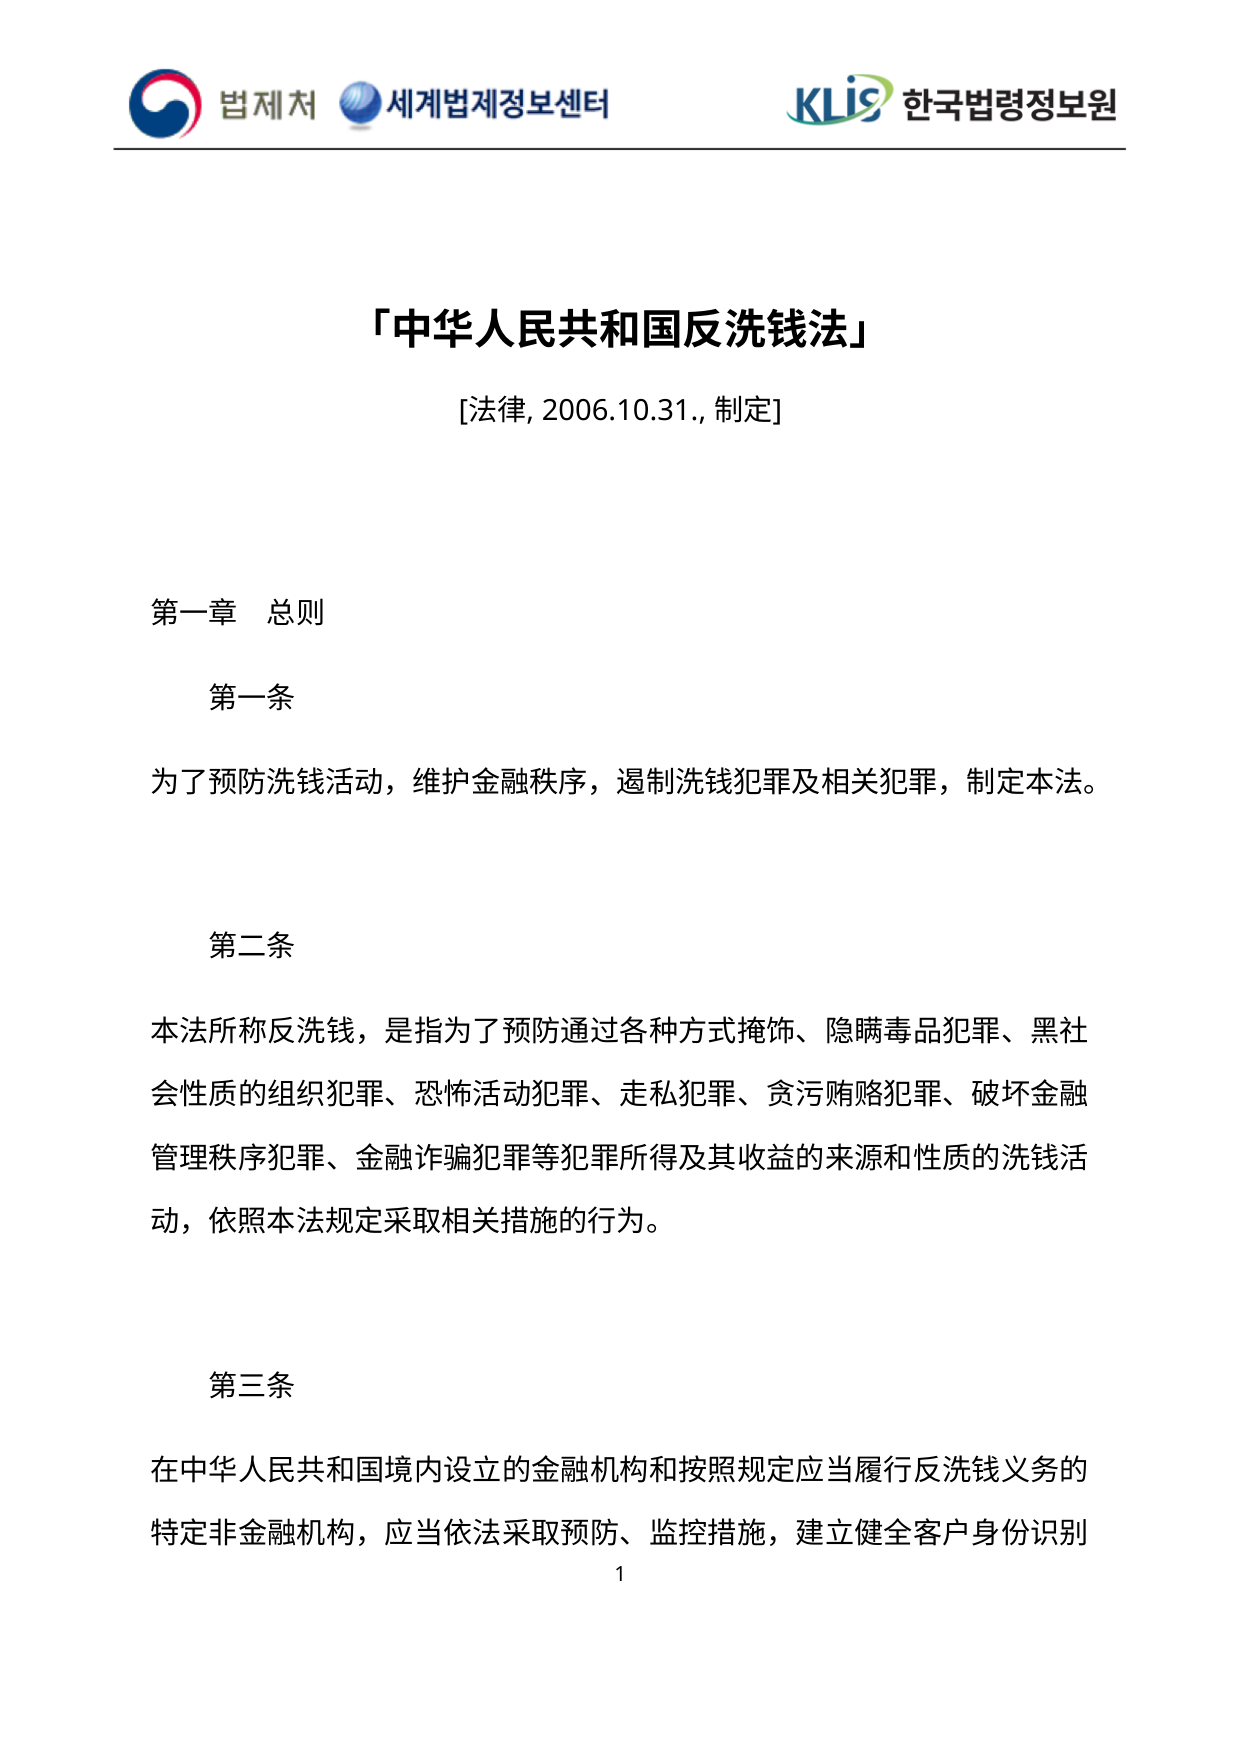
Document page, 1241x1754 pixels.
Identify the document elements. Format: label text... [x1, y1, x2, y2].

text 在中华人民共和国境内设立的金融机构和按照规定应当履行反洗钱义务的特定非金融机构，应当依法采取预防、监控措施，建立健全客户身份识别制度、客户身份资料和交易记录保存制度、大额交易和可疑交易报告制度，履行反洗钱义务。 [150, 1446, 1090, 1552]
text 本法所称反洗钱，是指为了预防通过各种方式掩饰、隐瞒毒品犯罪、黑社会性质的组织犯罪、恐怖活动犯罪、走私犯罪、贪污贿赂犯罪、破坏金融管理秩序犯罪、金融诈骗犯罪等犯罪所得及其收益的来源和性质的洗钱活动，依照本法规定采取相关措施的行为。 [150, 1007, 1090, 1240]
text 「中华人民共和国反洗钱法」 [150, 296, 1090, 356]
text 第二条 [150, 923, 1090, 965]
text 第三条 [150, 1362, 1090, 1404]
text 为了预防洗钱活动，维护金融秩序，遏制洗钱犯罪及相关犯罪，制定本法。 [150, 758, 1090, 801]
text 第一条 [150, 674, 1090, 716]
text 第一章 总则 [150, 590, 1090, 632]
picture [112, 59, 1128, 153]
text [法律, 2006.10.31., 制定] [150, 387, 1090, 429]
